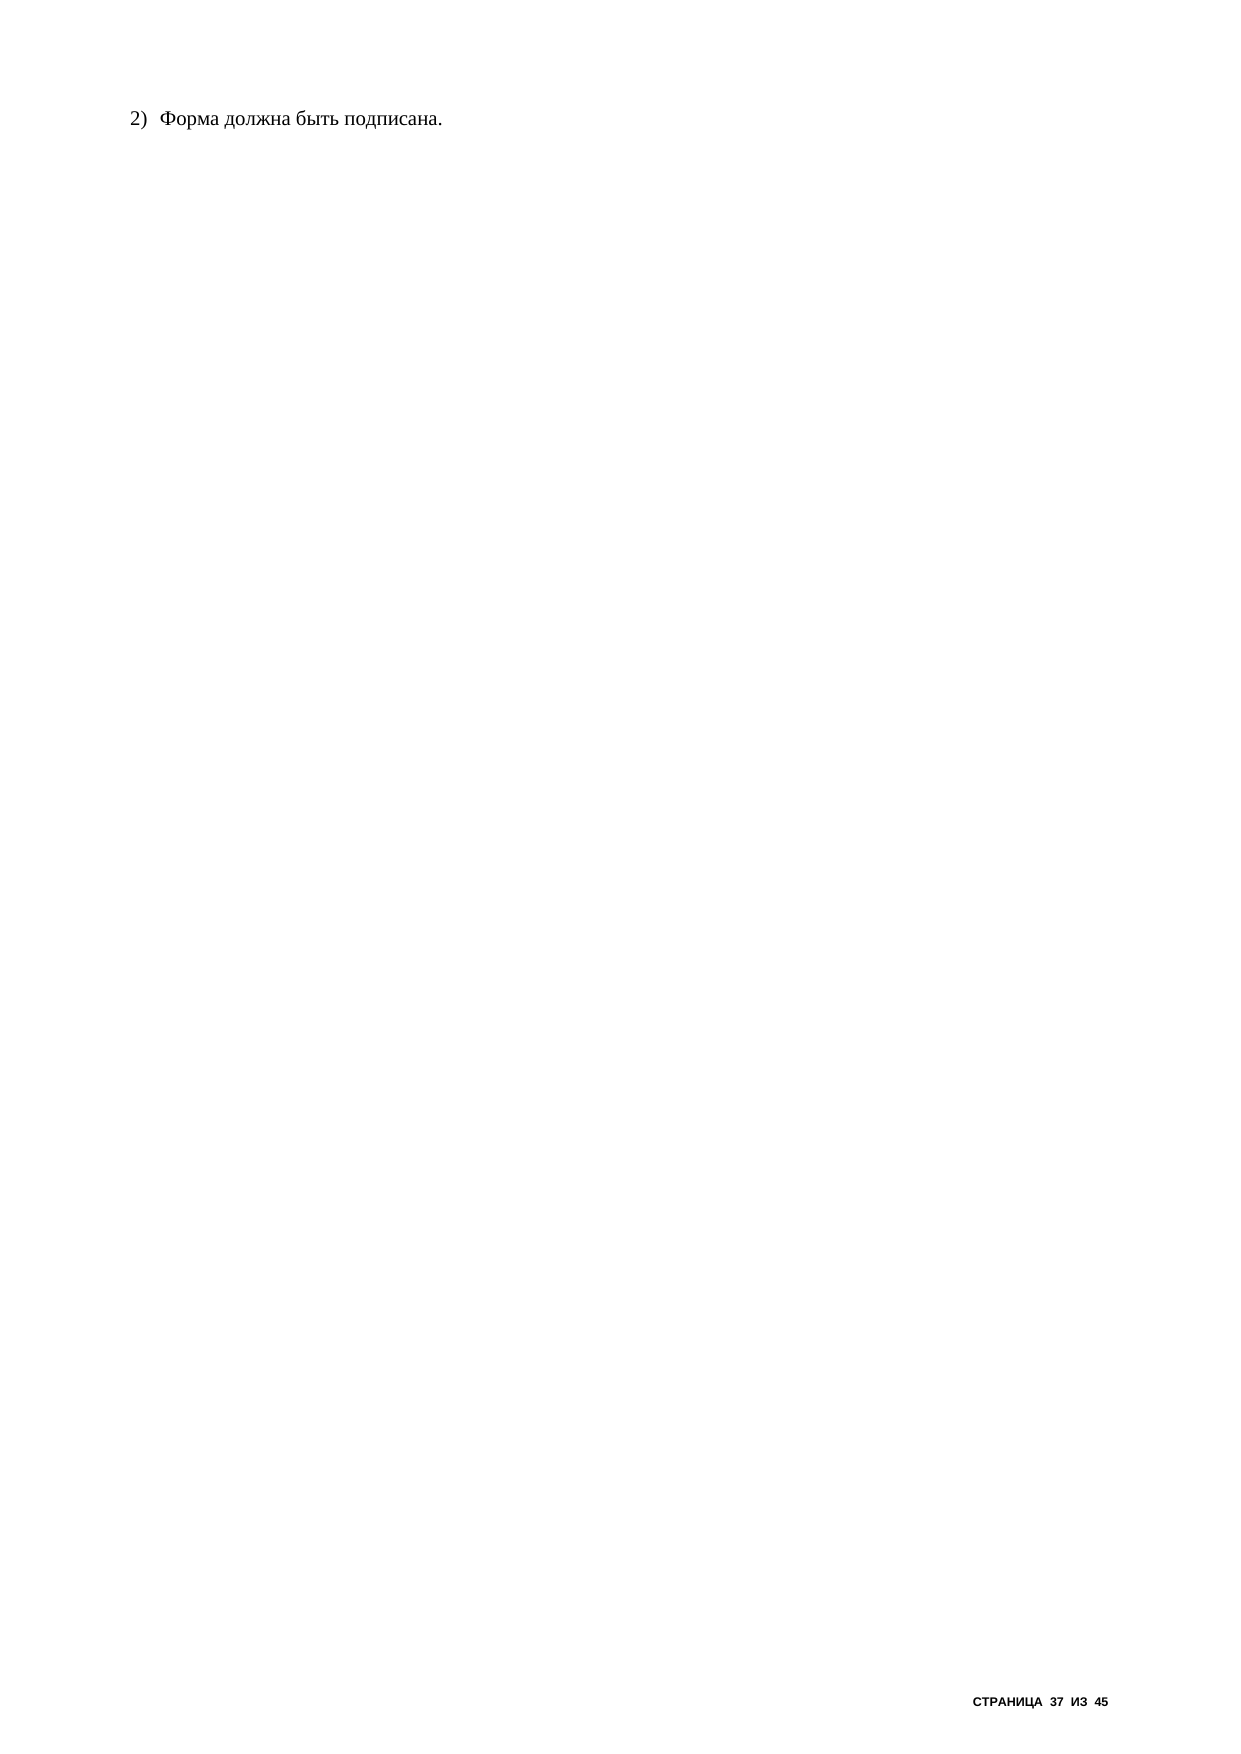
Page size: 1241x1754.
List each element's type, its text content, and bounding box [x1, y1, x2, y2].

list Форма должна быть подписана. [130, 106, 1134, 129]
